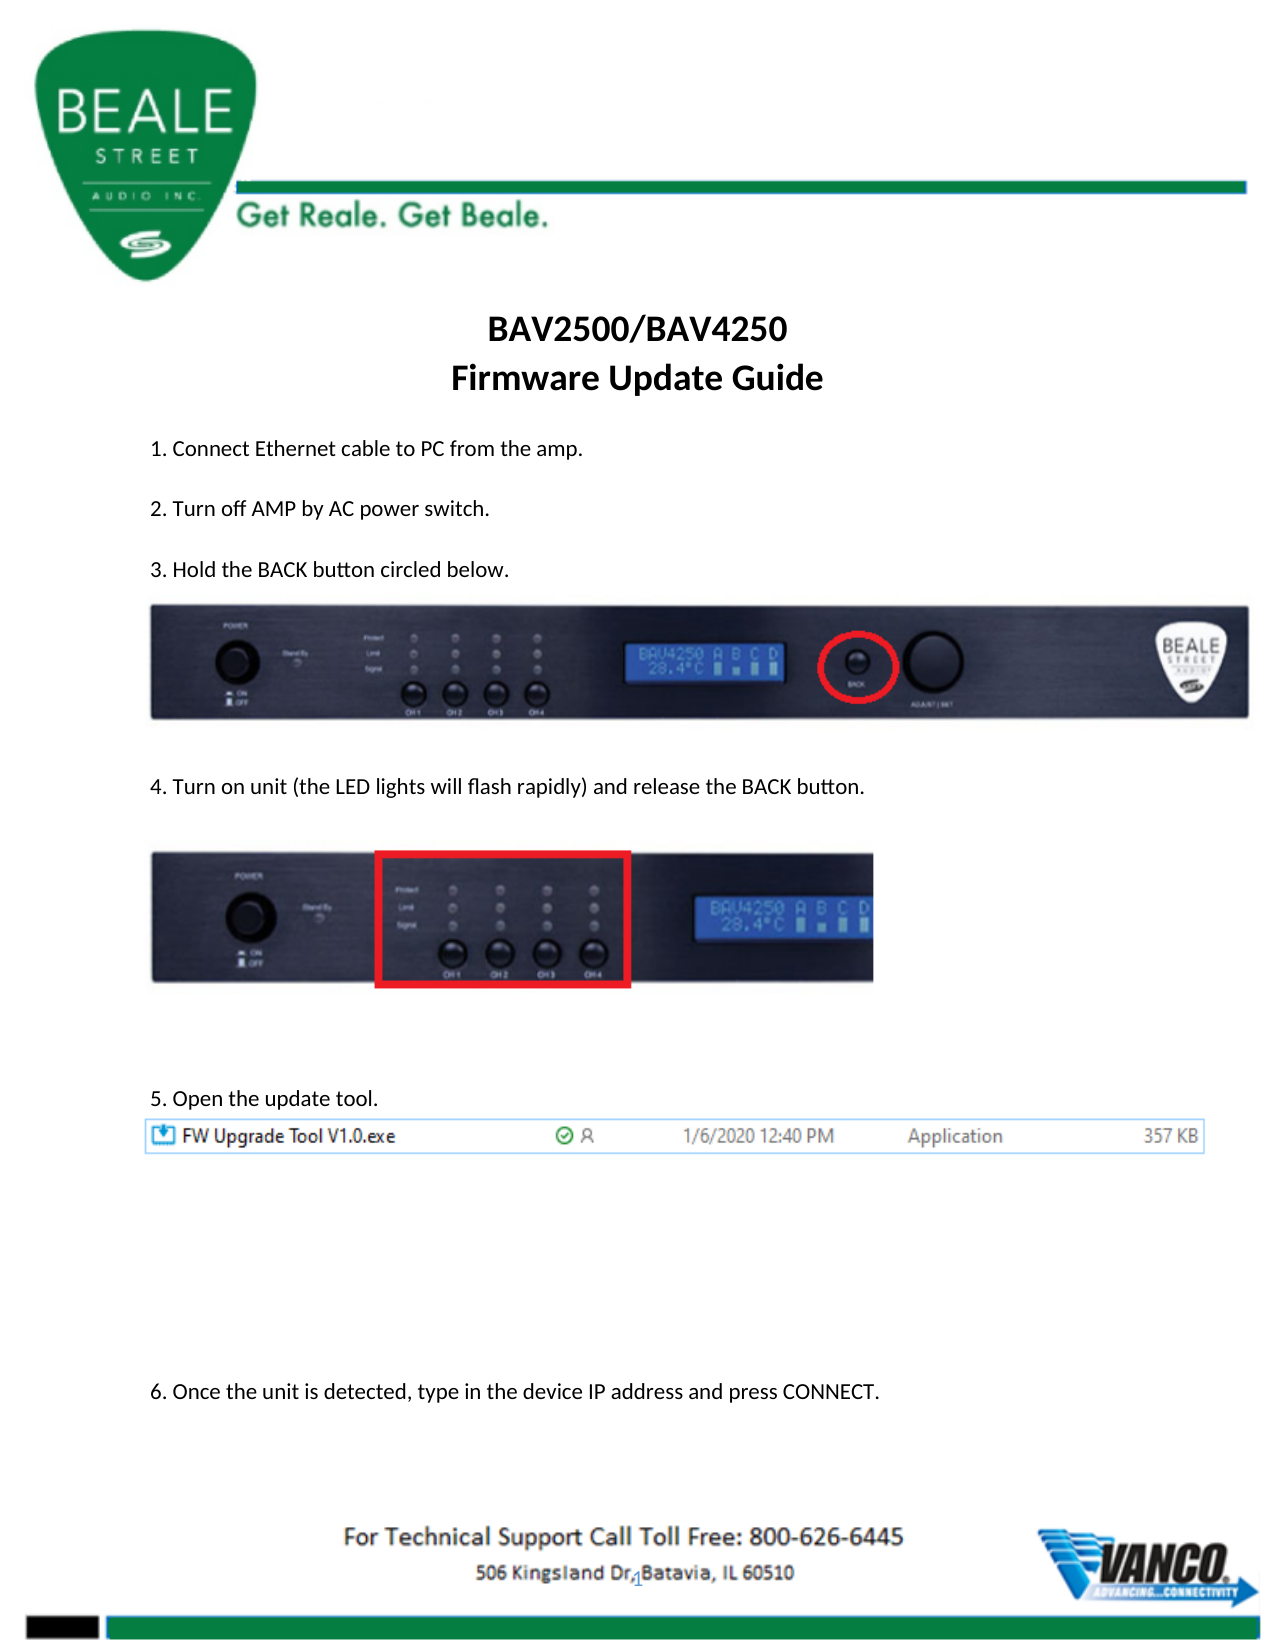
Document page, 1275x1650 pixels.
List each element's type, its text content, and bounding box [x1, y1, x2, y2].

text 3. Hold the BACK button circled below. [150, 555, 1125, 583]
text BAV2500/BAV4250 [150, 75, 1125, 351]
text 4. Turn on unit (the LED lights will flash rapidly) and release the BACK button. [150, 772, 1125, 800]
text 6. Once the unit is detected, type in the device IP address and press CONNECT. [150, 1377, 1125, 1405]
picture [17, 20, 1259, 301]
picture [131, 585, 1255, 740]
text Firmware Update Guide [150, 354, 1125, 400]
picture [17, 1504, 1269, 1650]
text 1. Connect Ethernet cable to PC from the amp. [150, 434, 1125, 462]
text 5. Open the update tool. [150, 1084, 1125, 1113]
picture [112, 802, 874, 1053]
text 2. Turn off AMP by AC power switch. [150, 494, 1125, 522]
picture [131, 1114, 1216, 1164]
